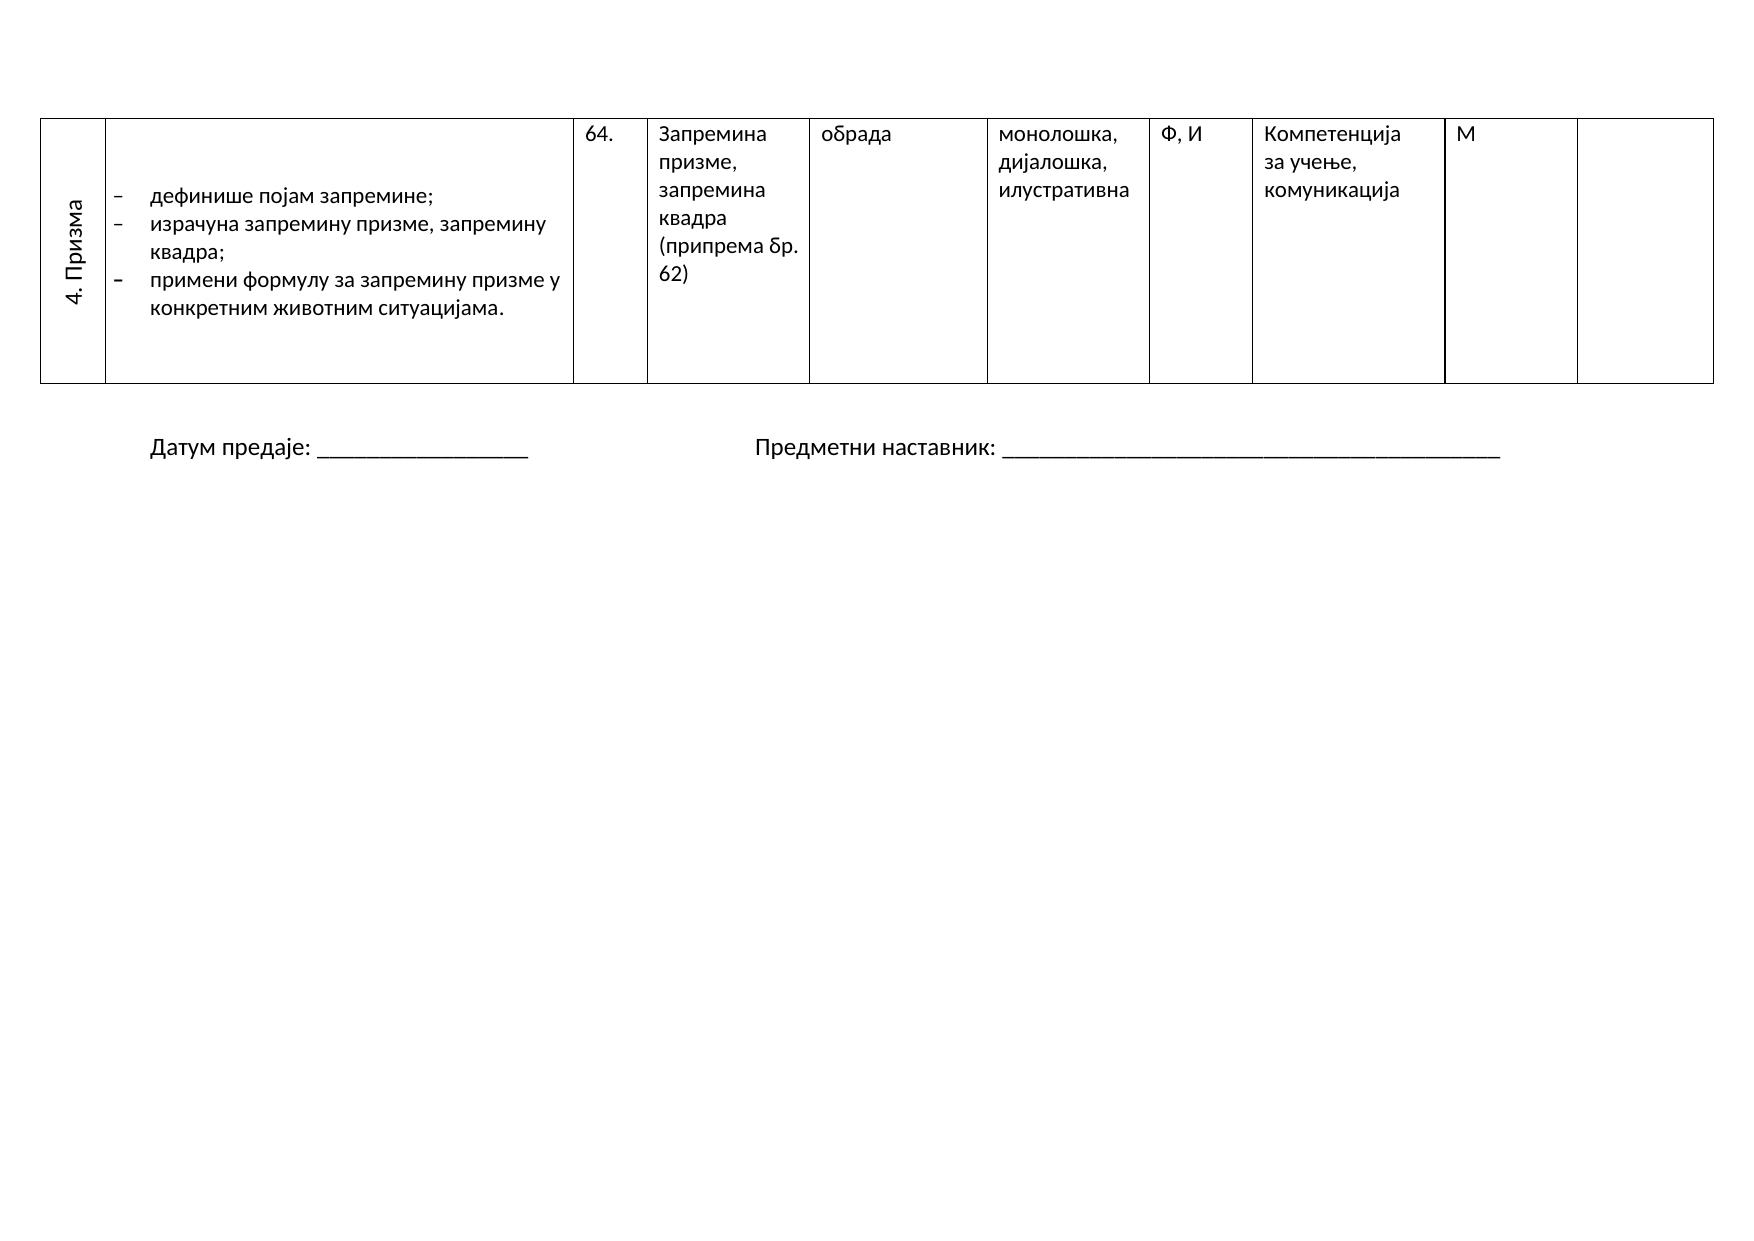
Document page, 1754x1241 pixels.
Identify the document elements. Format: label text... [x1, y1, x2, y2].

table_header Компетенција за учење, комуникација [1253, 119, 1444, 383]
table_header 64. [574, 119, 647, 383]
table_header дефинише појам запремине; израчуна запремину призме, запремину квадра; примени формулу за запремину призме у конкретним животним ситуацијама. [106, 119, 573, 383]
table_header [1578, 119, 1713, 383]
table_header Запремина призме, запремина квадра (припрема бр. 62) [648, 119, 809, 383]
text Датум предаје: _________________ Предметни наставник: ________________________________________ [150, 431, 1604, 461]
table_header М [1446, 119, 1577, 383]
table_header oбрада [810, 119, 987, 383]
table_header Ф, И [1150, 119, 1252, 383]
table_header 4. Призма [41, 119, 105, 383]
table_header монолошка, дијалошка, илустративна [988, 119, 1149, 383]
